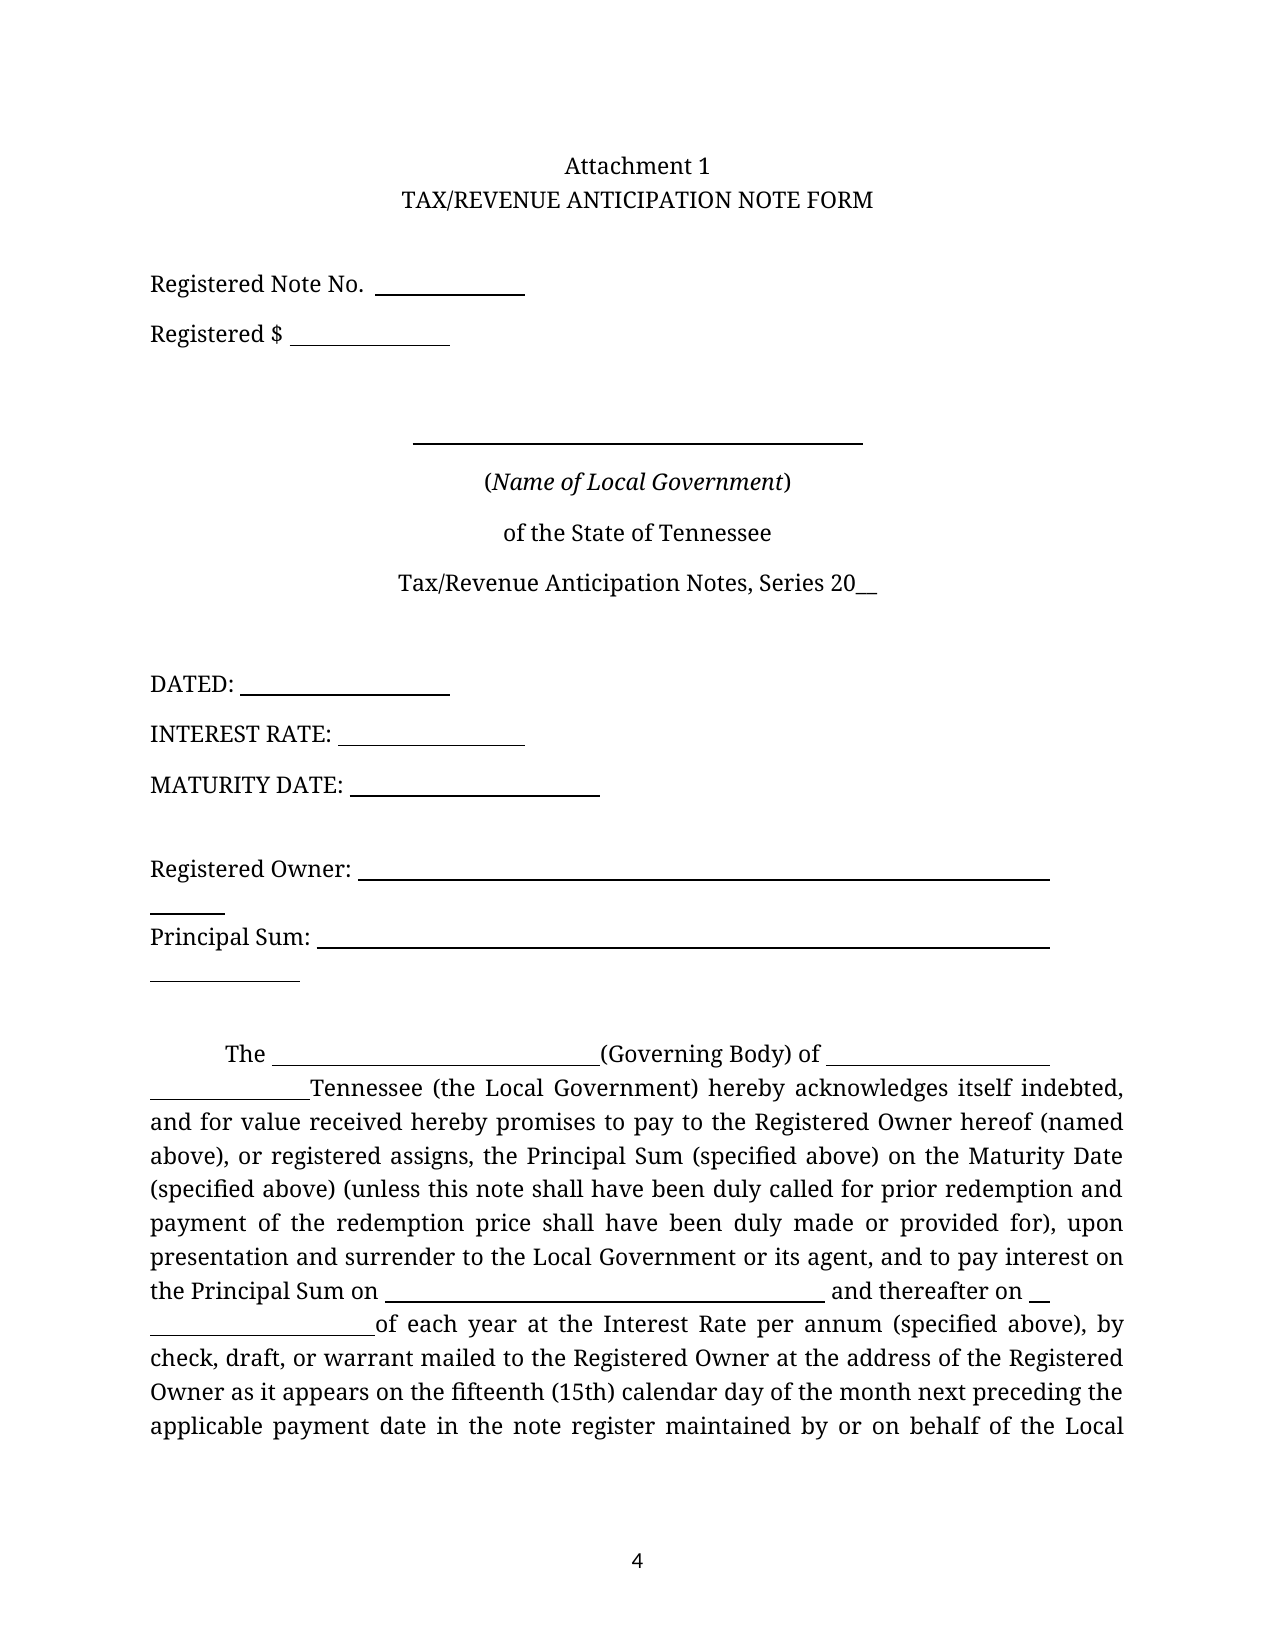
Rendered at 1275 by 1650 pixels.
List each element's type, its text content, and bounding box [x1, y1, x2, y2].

text INTEREST RATE: [150, 718, 1125, 750]
text Registered Note No. [150, 268, 1125, 299]
text Principal Sum: [150, 921, 1125, 986]
text Attachment 1 [150, 150, 1125, 181]
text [150, 1038, 1125, 1441]
text Tax/Revenue Anticipation Notes, Series 20__ [150, 567, 1125, 598]
text DATED: [150, 668, 1125, 699]
text of the State of Tennessee [150, 517, 1125, 548]
text TAX/REVENUE ANTICIPATION NOTE FORM [150, 184, 1125, 215]
text Registered $ [150, 318, 1125, 349]
text (Name of Local Government) [150, 466, 1125, 498]
text Registered Owner: [150, 853, 1125, 918]
text MATURITY DATE: [150, 769, 1125, 800]
